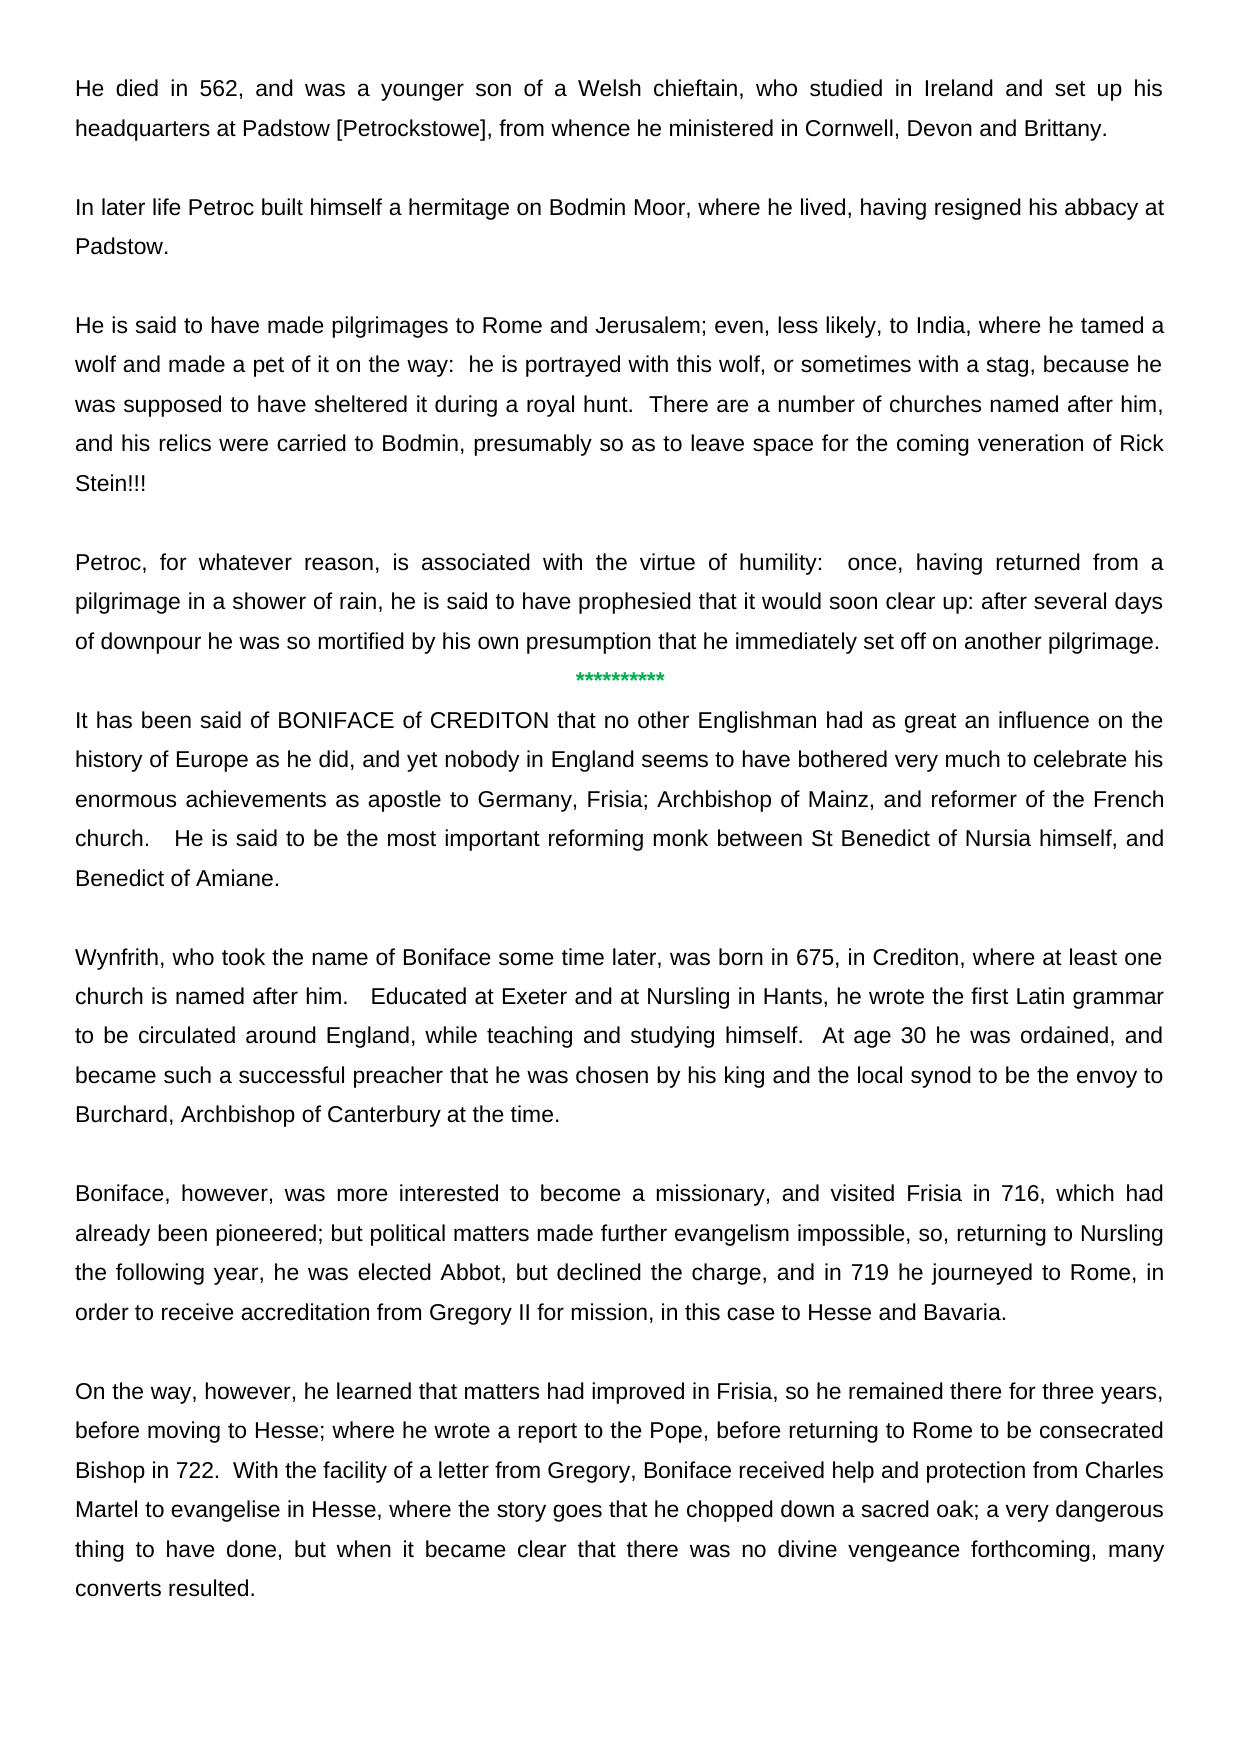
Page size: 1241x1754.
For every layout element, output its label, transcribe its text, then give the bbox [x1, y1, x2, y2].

text On the way, however, he learned that matters had improved in Frisia, so he remained there for three years, before moving to Hesse; where he wrote a report to the Pope, before returning to Rome to be consecrated Bishop in 722. With the facility of a letter from Gregory, Boniface received help and protection from Charles Martel to evangelise in Hesse, where the story goes that he chopped down a sacred oak; a very dangerous thing to have done, but when it became clear that there was no divine vengeance forthcoming, many converts resulted. [75, 1378, 1165, 1602]
text Petroc, for whatever reason, is associated with the virtue of humility: once, having returned from a pilgrimage in a shower of rain, he is said to have prophesied that it would soon clear up: after several days of downpour he was so mortified by his own presumption that he immediately set off on another pilgrimage. [75, 549, 1165, 654]
text In later life Petroc built himself a hermitage on Bodmin Moor, where he lived, having resigned his abbacy at Padstow. [75, 193, 1165, 259]
text Wynfrith, who took the name of Boniface some time later, was born in 675, in Crediton, where at least one church is named after him. Educated at Exeter and at Nursling in Hants, he wrote the first Latin grammar to be circulated around England, while teaching and studying himself. At age 30 he was ordained, and became such a successful preacher that he was chosen by his king and the local synod to be the envoy to Burchard, Archbishop of Canterbury at the time. [75, 943, 1165, 1128]
text It has been said of BONIFACE of CREDITON that no other Englishman had as great an influence on the history of Europe as he did, and yet nobody in England seems to have bothered very much to celebrate his enormous achievements as apostle to Germany, Frisia; Archbishop of Mainz, and reformer of the French church. He is said to be the most important reforming monk between St Benedict of Nursia himself, and Benedict of Amiane. [75, 707, 1165, 891]
text Boniface, however, was more interested to become a missionary, and visited Frisia in 716, which had already been pioneered; but political matters made further evangelism impossible, so, returning to Nursling the following year, he was elected Abbot, but declined the charge, and in 719 he journeyed to Rome, in order to receive accreditation from Gregory II for mission, in this case to Hesse and Bavaria. [75, 1180, 1165, 1325]
text He is said to have made pilgrimages to Rome and Jerusalem; even, less likely, to India, where he tamed a wolf and made a pet of it on the way: he is portrayed with this wolf, or sometimes with a stag, because he was supposed to have sheltered it during a royal hunt. There are a number of churches named after him, and his relics were carried to Bodmin, presumably so as to leave space for the coming veneration of Rick Stein!!! [75, 312, 1165, 496]
text He died in 562, and was a younger son of a Welsh chieftain, who studied in Ireland and set up his headquarters at Padstow [Petrockstowe], from whence he ministered in Cornwell, Devon and Brittany. [75, 75, 1165, 141]
text ********** [75, 667, 1165, 693]
